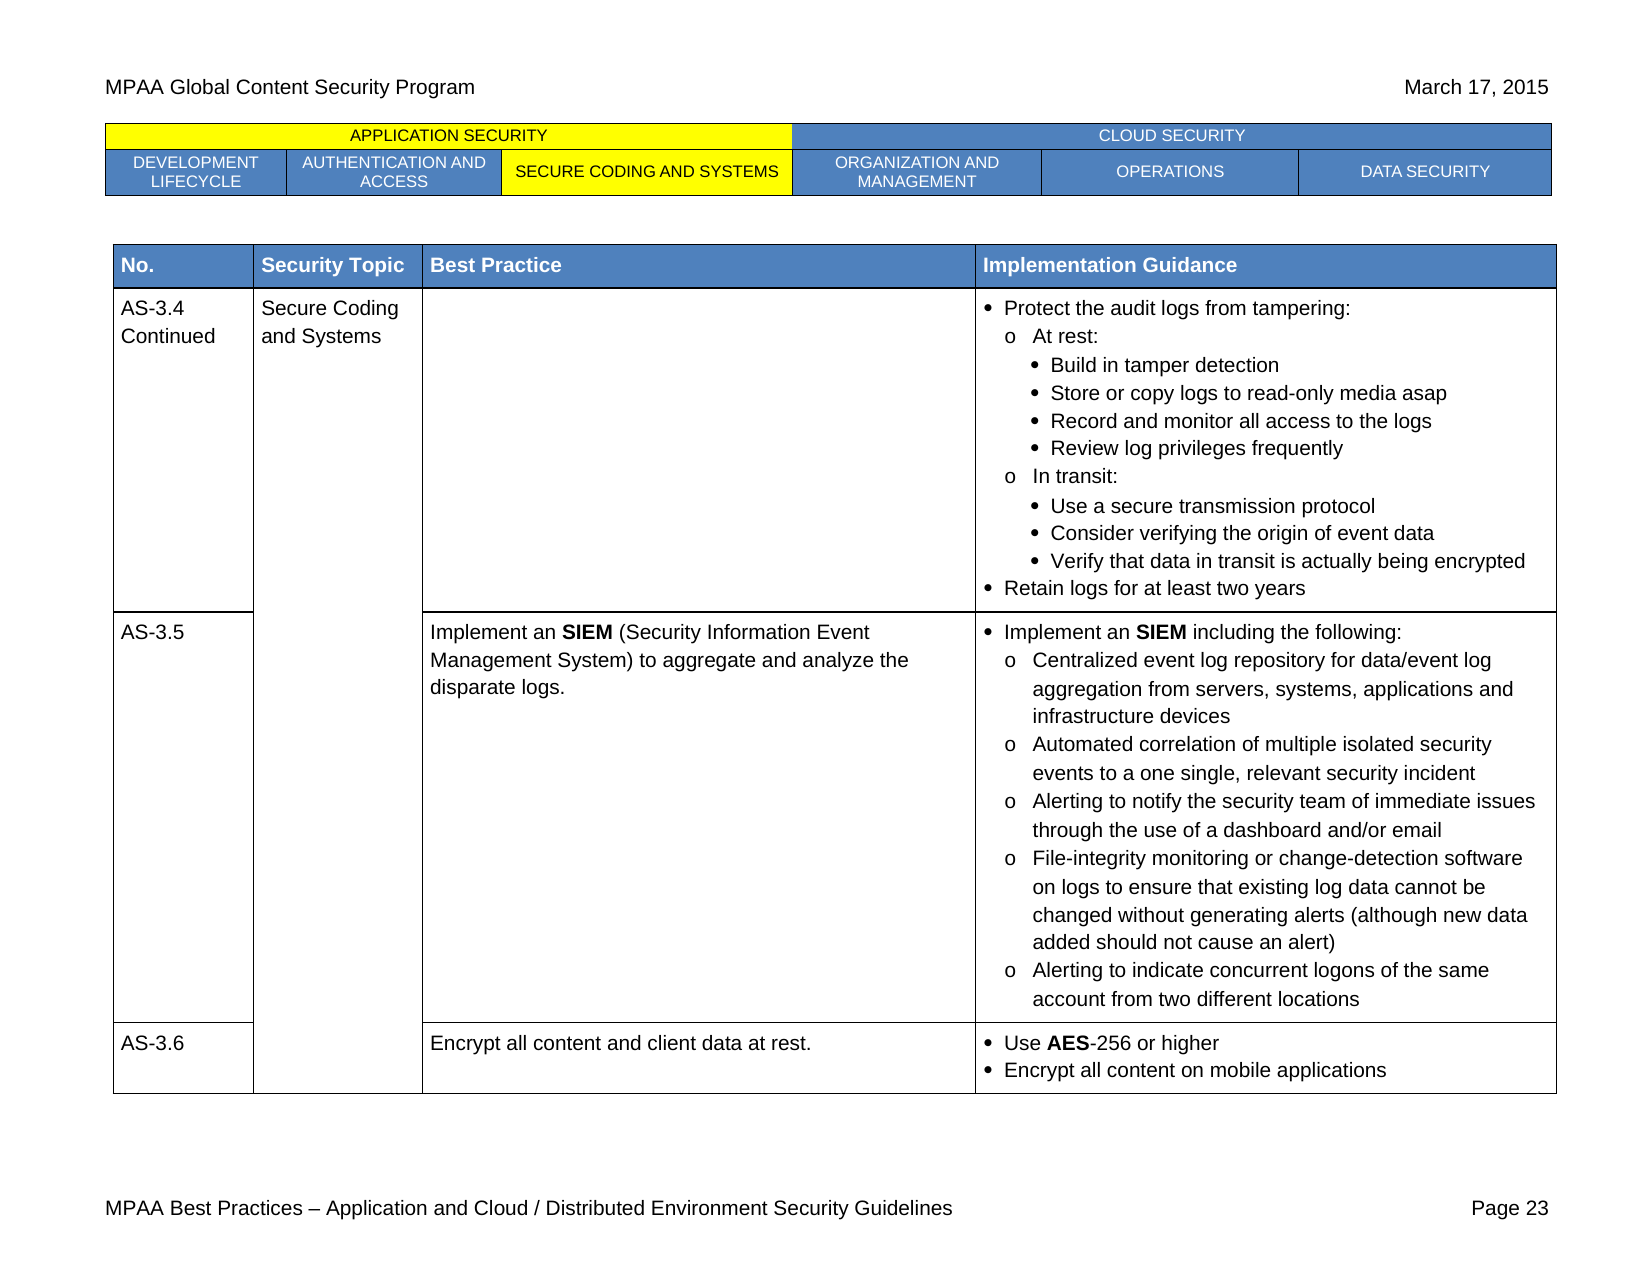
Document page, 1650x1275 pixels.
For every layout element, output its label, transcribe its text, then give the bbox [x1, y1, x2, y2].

table_header No. [114, 245, 253, 287]
table_cell Protect the audit logs from tampering: At rest: Build in tamper detection Store or copy logs to read-only media asap Record and monitor all access to the logs Review log privileges frequently In transit: Use a secure transmission protocol Consider verifying the origin of event data Verify that data in transit is actually being encrypted Retain logs for at least two years [976, 289, 1556, 611]
table_header Best Practice [423, 245, 975, 287]
table_cell [423, 289, 975, 611]
table_cell Use AES-256 or higher Encrypt all content on mobile applications [976, 1023, 1556, 1093]
table_cell Encrypt all content and client data at rest. [423, 1023, 975, 1093]
table_header Implementation Guidance [976, 245, 1556, 287]
table_header Security Topic [254, 245, 422, 287]
table_cell AS-3.4 Continued [114, 289, 253, 611]
table_cell Implement an SIEM including the following: Centralized event log repository for data/event log aggregation from servers, systems, applications and infrastructure devices Automated correlation of multiple isolated security events to a one single, relevant security incident Alerting to notify the security team of immediate issues through the use of a dashboard and/or email File-integrity monitoring or change-detection software on logs to ensure that existing log data cannot be changed without generating alerts (although new data added should not cause an alert) Alerting to indicate concurrent logons of the same account from two different locations [976, 613, 1556, 1022]
table_cell AS-3.6 [114, 1023, 253, 1093]
table_cell Secure Coding and Systems [254, 289, 422, 1093]
table_cell AS-3.5 [114, 613, 253, 1022]
table_cell Implement an SIEM (Security Information Event Management System) to aggregate and analyze the disparate logs. [423, 613, 975, 1022]
